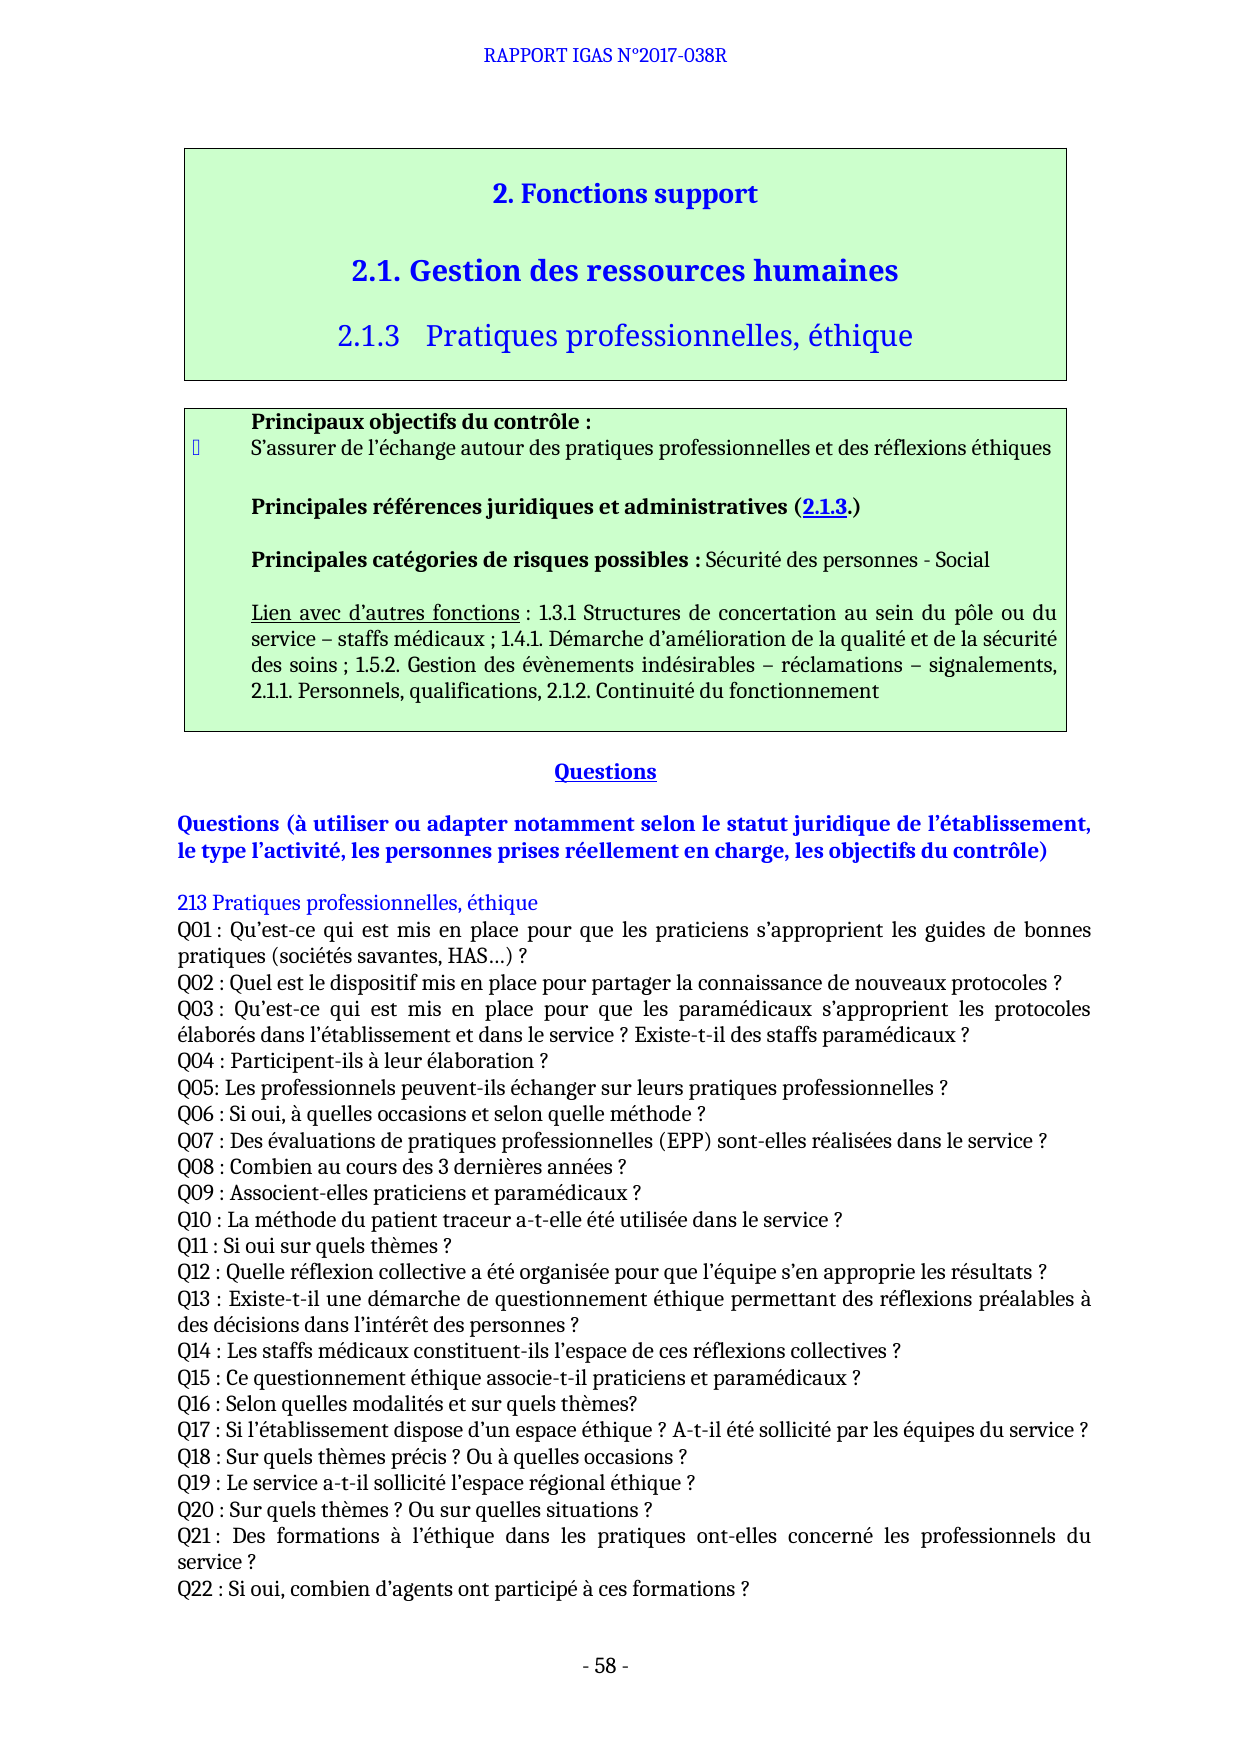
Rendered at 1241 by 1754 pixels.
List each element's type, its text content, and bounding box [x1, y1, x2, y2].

text Q01 : Qu’est-ce qui est mis en place pour que les praticiens s’approprient les guides de bonnes pratiques (sociétés savantes, HAS…) ? [177, 917, 1093, 969]
text Q07 : Des évaluations de pratiques professionnelles (EPP) sont-elles réalisées dans le service ? [177, 1127, 1093, 1154]
text Questions [118, 758, 1093, 785]
text Q14 : Les staffs médicaux constituent-ils l’espace de ces réflexions collectives ? [177, 1338, 1093, 1364]
text Q12 : Quelle réflexion collective a été organisée pour que l’équipe s’en approprie les résultats ? [177, 1259, 1093, 1286]
text Q04 : Participent-ils à leur élaboration ? [177, 1048, 1093, 1075]
text Q18 : Sur quels thèmes précis ? Ou à quelles occasions ? [177, 1444, 1093, 1470]
text Q05: Les professionnels peuvent-ils échanger sur leurs pratiques professionnelles ? [177, 1075, 1093, 1101]
text Q19 : Le service a-t-il sollicité l’espace régional éthique ? [177, 1470, 1093, 1496]
text Q15 : Ce questionnement éthique associe-t-il praticiens et paramédicaux ? [177, 1364, 1093, 1391]
text Q11 : Si oui sur quels thèmes ? [177, 1233, 1093, 1259]
text Q20 : Sur quels thèmes ? Ou sur quelles situations ? [177, 1496, 1093, 1523]
text 213 Pratiques professionnelles, éthique [177, 890, 1093, 917]
text Q06 : Si oui, à quelles occasions et selon quelle méthode ? [177, 1101, 1093, 1127]
text Q16 : Selon quelles modalités et sur quels thèmes? [177, 1391, 1093, 1417]
text Questions (à utiliser ou adapter notamment selon le statut juridique de l’établissement, le type l’activité, les personnes prises réellement en charge, les objectifs du contrôle) [177, 811, 1093, 864]
text Q02 : Quel est le dispositif mis en place pour partager la connaissance de nouveaux protocoles ? [177, 969, 1093, 996]
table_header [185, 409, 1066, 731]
text Q08 : Combien au cours des 3 dernières années ? [177, 1154, 1093, 1180]
text Q17 : Si l’établissement dispose d’un espace éthique ? A-t-il été sollicité par les équipes du service ? [177, 1417, 1093, 1444]
text Q22 : Si oui, combien d’agents ont participé à ces formations ? [177, 1575, 1093, 1602]
text Q21 : Des formations à l’éthique dans les pratiques ont-elles concerné les professionnels du service ? [177, 1523, 1093, 1575]
text Q10 : La méthode du patient traceur a-t-elle été utilisée dans le service ? [177, 1206, 1093, 1233]
text Q09 : Associent-elles praticiens et paramédicaux ? [177, 1180, 1093, 1206]
text Q03 : Qu’est-ce qui est mis en place pour que les paramédicaux s’approprient les protocoles élaborés dans l’établissement et dans le service ? Existe-t-il des staffs paramédicaux ? [177, 996, 1093, 1048]
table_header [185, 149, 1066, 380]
text Q13 : Existe-t-il une démarche de questionnement éthique permettant des réflexions préalables à des décisions dans l’intérêt des personnes ? [177, 1286, 1093, 1338]
